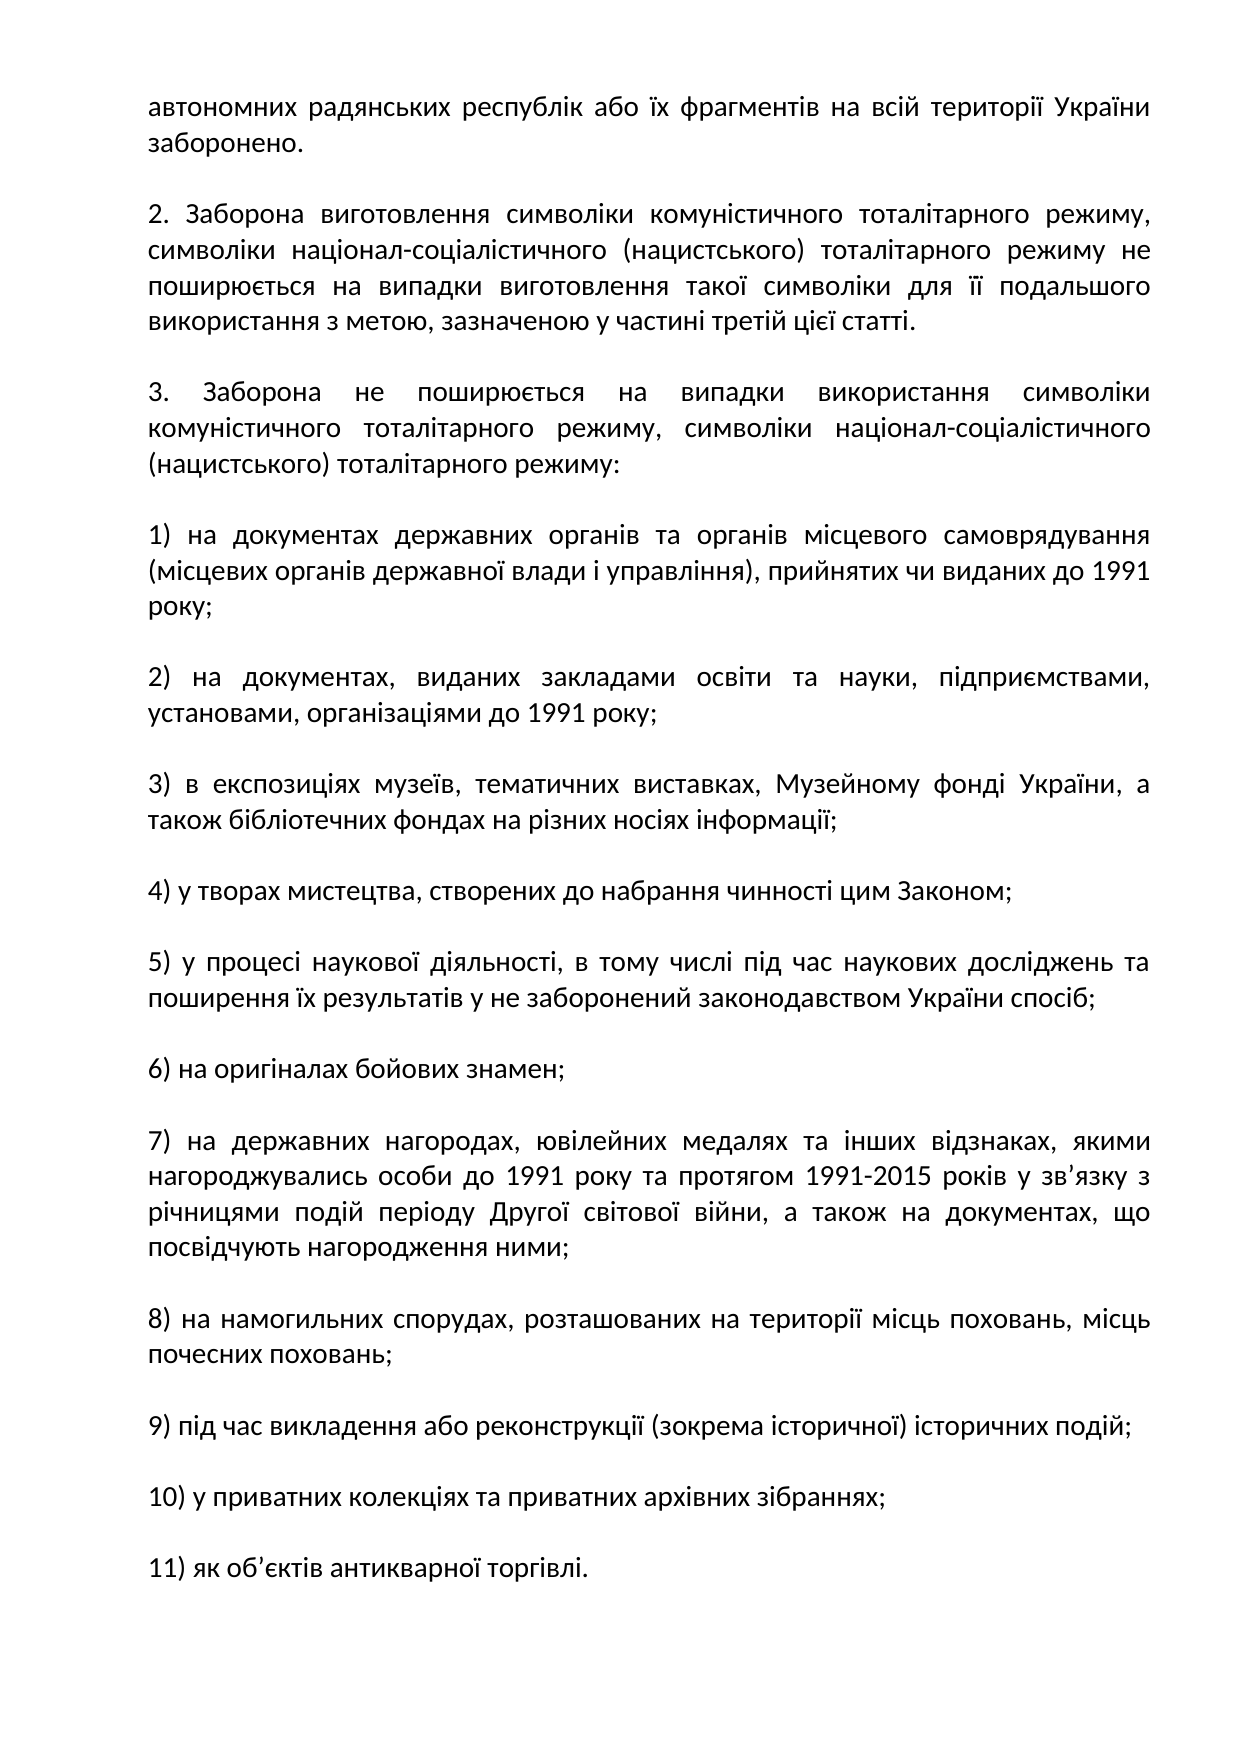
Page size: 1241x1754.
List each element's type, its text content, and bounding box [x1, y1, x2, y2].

text 8) на намогильних спорудах, розташованих на території місць поховань, місць почесних поховань; [148, 1300, 1152, 1371]
text 9) під час викладення або реконструкції (зокрема історичної) історичних подій; [148, 1407, 1152, 1442]
text 3. Заборона не поширюється на випадки використання символіки комуністичного тоталітарного режиму, символіки націонал-соціалістичного (нацистського) тоталітарного режиму: [148, 373, 1152, 480]
text 7) на державних нагородах, ювілейних медалях та інших відзнаках, якими нагороджувались особи до 1991 року та протягом 1991-2015 років у зв’язку з річницями подій періоду Другої світової війни, а також на документах, що посвідчують нагородження ними; [148, 1122, 1152, 1264]
text 11) як об’єктів антикварної торгівлі. [148, 1549, 1152, 1585]
text 3) в експозиціях музеїв, тематичних виставках, Музейному фонді України, а також бібліотечних фондах на різних носіях інформації; [148, 765, 1152, 837]
text 6) на оригіналах бойових знамен; [148, 1050, 1152, 1086]
text 1) на документах державних органів та органів місцевого самоврядування (місцевих органів державної влади і управління), прийнятих чи виданих до 1991 року; [148, 516, 1152, 623]
text 5) у процесі наукової діяльності, в тому числі під час наукових досліджень та поширення їх результатів у не заборонений законодавством України спосіб; [148, 943, 1152, 1015]
text 10) у приватних колекціях та приватних архівних зібраннях; [148, 1478, 1152, 1513]
text 2) на документах, виданих закладами освіти та науки, підприємствами, установами, організаціями до 1991 року; [148, 658, 1152, 730]
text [148, 88, 1152, 160]
text 2. Заборона виготовлення символіки комуністичного тоталітарного режиму, символіки націонал-соціалістичного (нацистського) тоталітарного режиму не поширюється на випадки виготовлення такої символіки для її подальшого використання з метою, зазначеною у частині третій цієї статті. [148, 195, 1152, 338]
text 4) у творах мистецтва, створених до набрання чинності цим Законом; [148, 872, 1152, 908]
